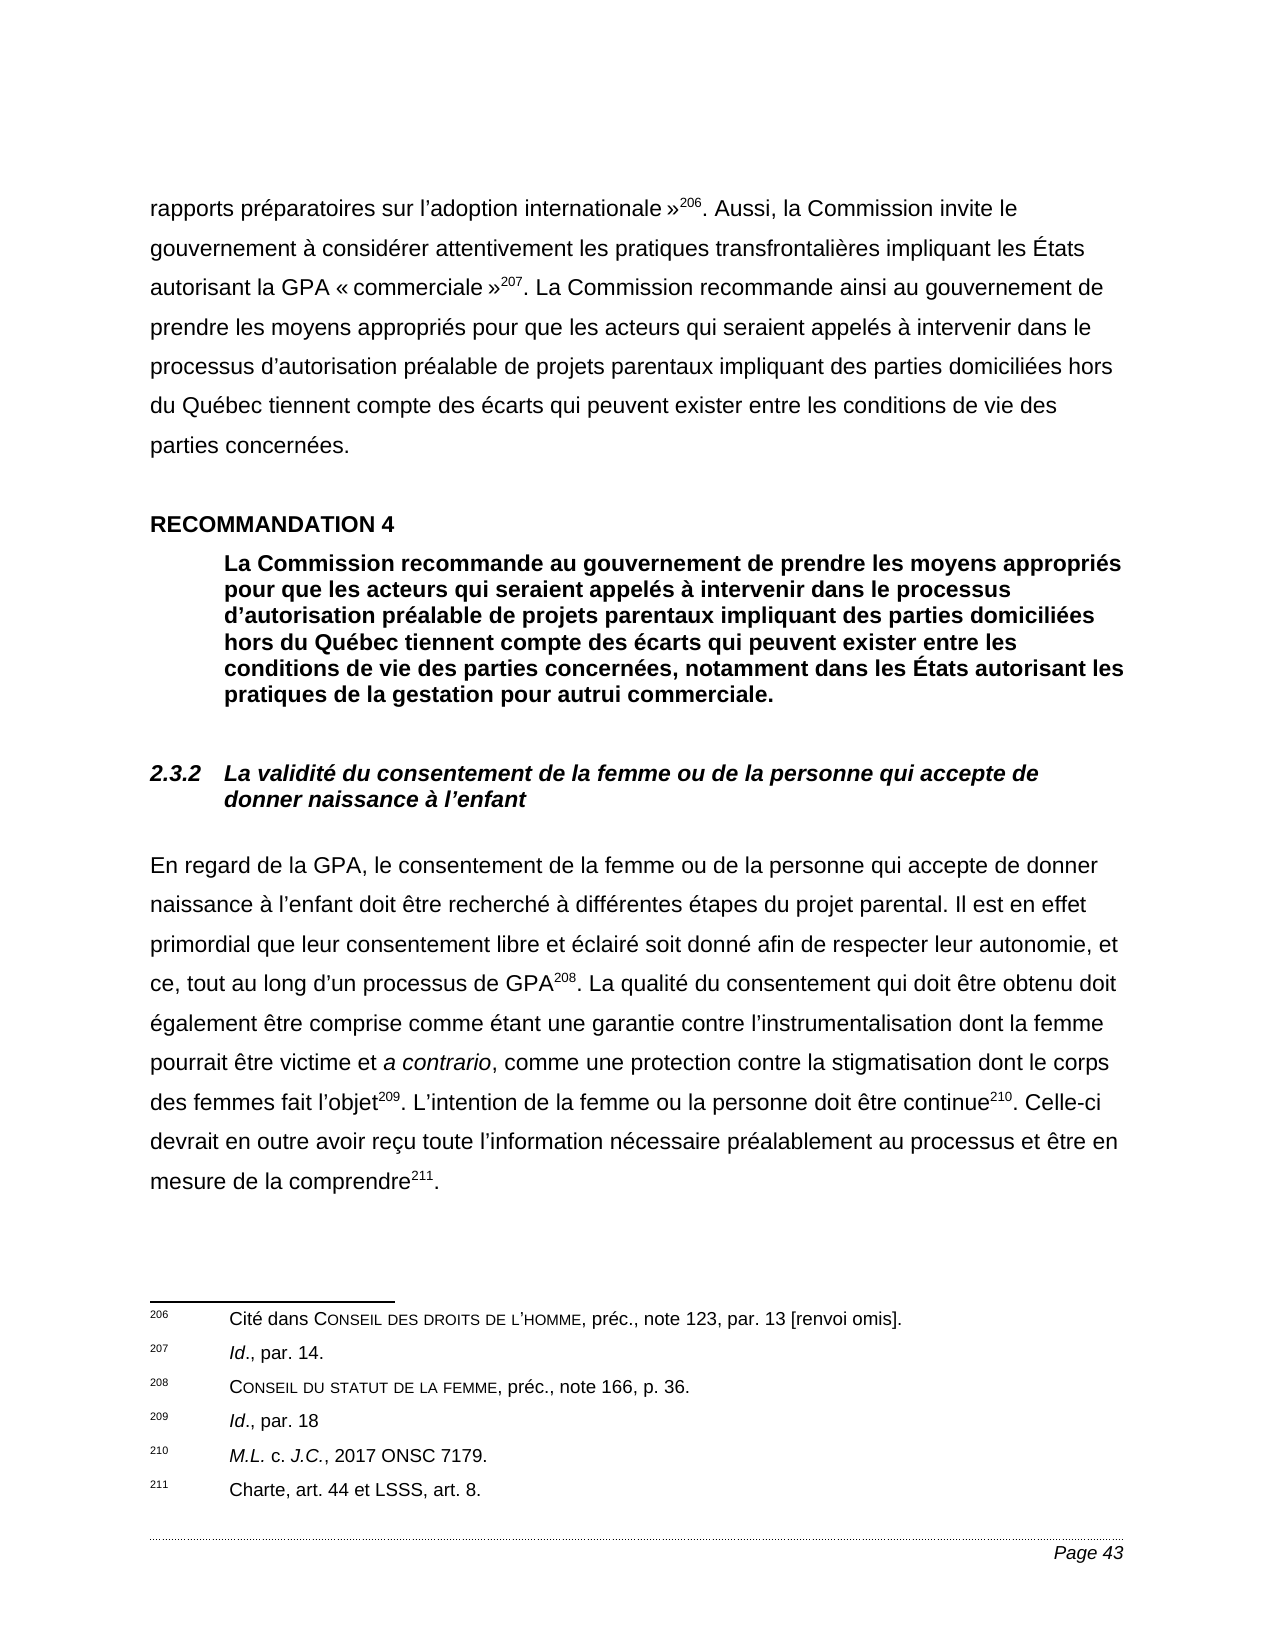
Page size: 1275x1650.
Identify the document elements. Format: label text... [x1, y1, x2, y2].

text 2.3.2 La validité du consentement de la femme ou de la personne qui accepte de donner naissance à l’enfant [150, 760, 1125, 812]
text En regard de la GPA, le consentement de la femme ou de la personne qui accepte de donner naissance à l’enfant doit être recherché à différentes étapes du projet parental. Il est en effet primordial que leur consentement libre et éclairé soit donné afin de respecter leur autonomie, et ce, tout au long d’un processus de GPA. La qualité du consentement qui doit être obtenu doit également être comprise comme étant une garantie contre l’instrumentalisation dont la femme pourrait être victime et a contrario, comme une protection contre la stigmatisation dont le corps des femmes fait l’objet. L’intention de la femme ou la personne doit être continue. Celle-ci devrait en outre avoir reçu toute l’information nécessaire préalablement au processus et être en mesure de la comprendre. [150, 852, 1125, 1194]
text RECOMMANDATION 4 [150, 511, 1125, 537]
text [150, 195, 1125, 458]
text La Commission recommande au gouvernement de prendre les moyens appropriés pour que les acteurs qui seraient appelés à intervenir dans le processus d’autorisation préalable de projets parentaux impliquant des parties domiciliées hors du Québec tiennent compte des écarts qui peuvent exister entre les conditions de vie des parties concernées, notamment dans les États autorisant les pratiques de la gestation pour autrui commerciale. [224, 550, 1125, 708]
